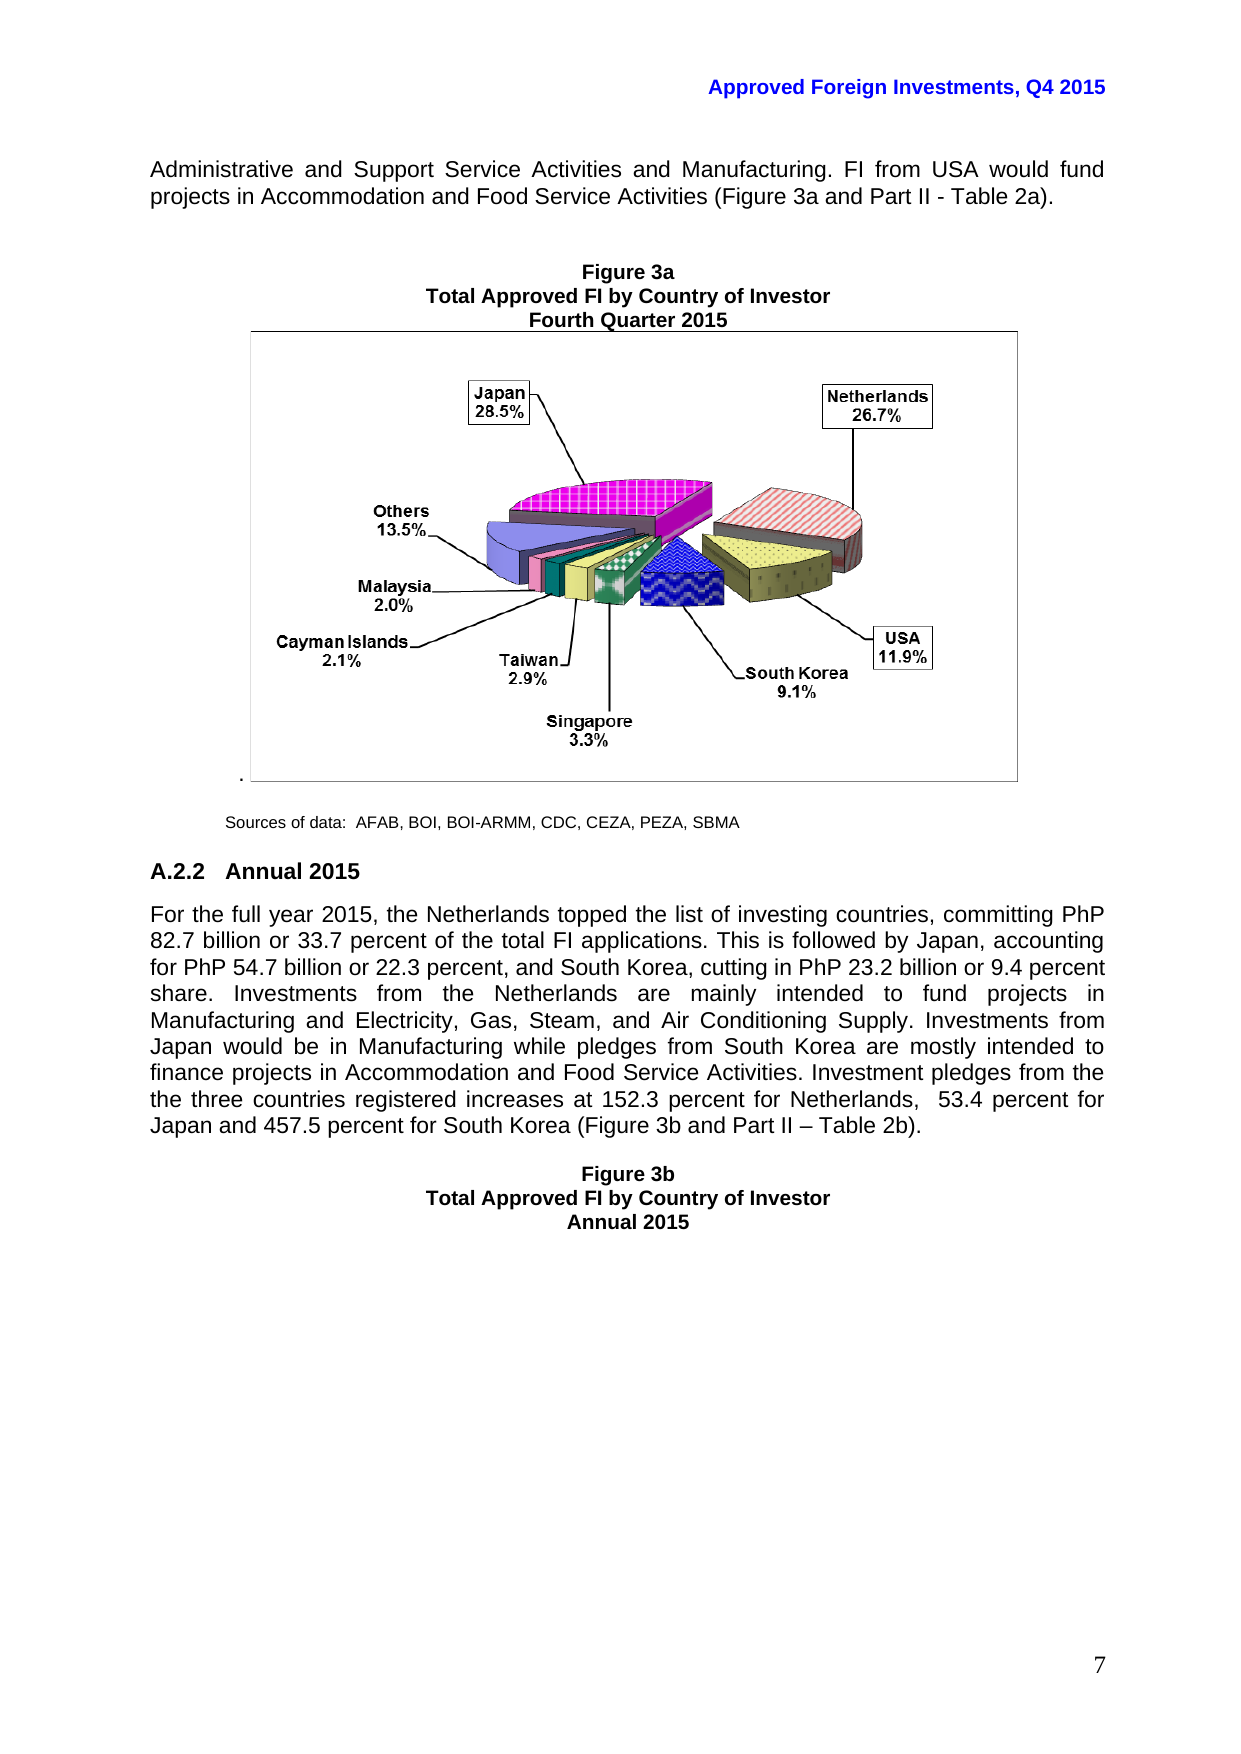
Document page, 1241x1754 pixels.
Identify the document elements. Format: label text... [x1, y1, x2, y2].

text For the full year 2015, the Netherlands topped the list of investing countries, committing PhP 82.7 billion or 33.7 percent of the total FI applications. This is followed by Japan, accounting for PhP 54.7 billion or 22.3 percent, and South Korea, cutting in PhP 23.2 billion or 9.4 percent share. Investments from the Netherlands are mainly intended to fund projects in Manufacturing and Electricity, Gas, Steam, and Air Conditioning Supply. Investments from Japan would be in Manufacturing while pledges from South Korea are mostly intended to finance projects in Accommodation and Food Service Activities. Investment pledges from the the three countries registered increases at 152.3 percent for Netherlands, 53.4 percent for Japan and 457.5 percent for South Korea (Figure 3b and Part II – Table 2b). [150, 901, 1106, 1138]
text Annual 2015 [150, 1210, 1106, 1234]
picture [250, 331, 1018, 782]
text Sources of data: AFAB, BOI, BOI-ARMM, CDC, CEZA, PEZA, SBMA [225, 812, 1106, 832]
text Figure 3a [150, 259, 1106, 283]
text Total Approved FI by Country of Investor [150, 1186, 1106, 1210]
text Total Approved FI by Country of Investor [150, 283, 1106, 307]
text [150, 156, 1106, 209]
text A.2.2 Annual 2015 [150, 858, 1106, 884]
text Fourth Quarter 2015 [150, 307, 1106, 331]
text Figure 3b [150, 1162, 1106, 1186]
